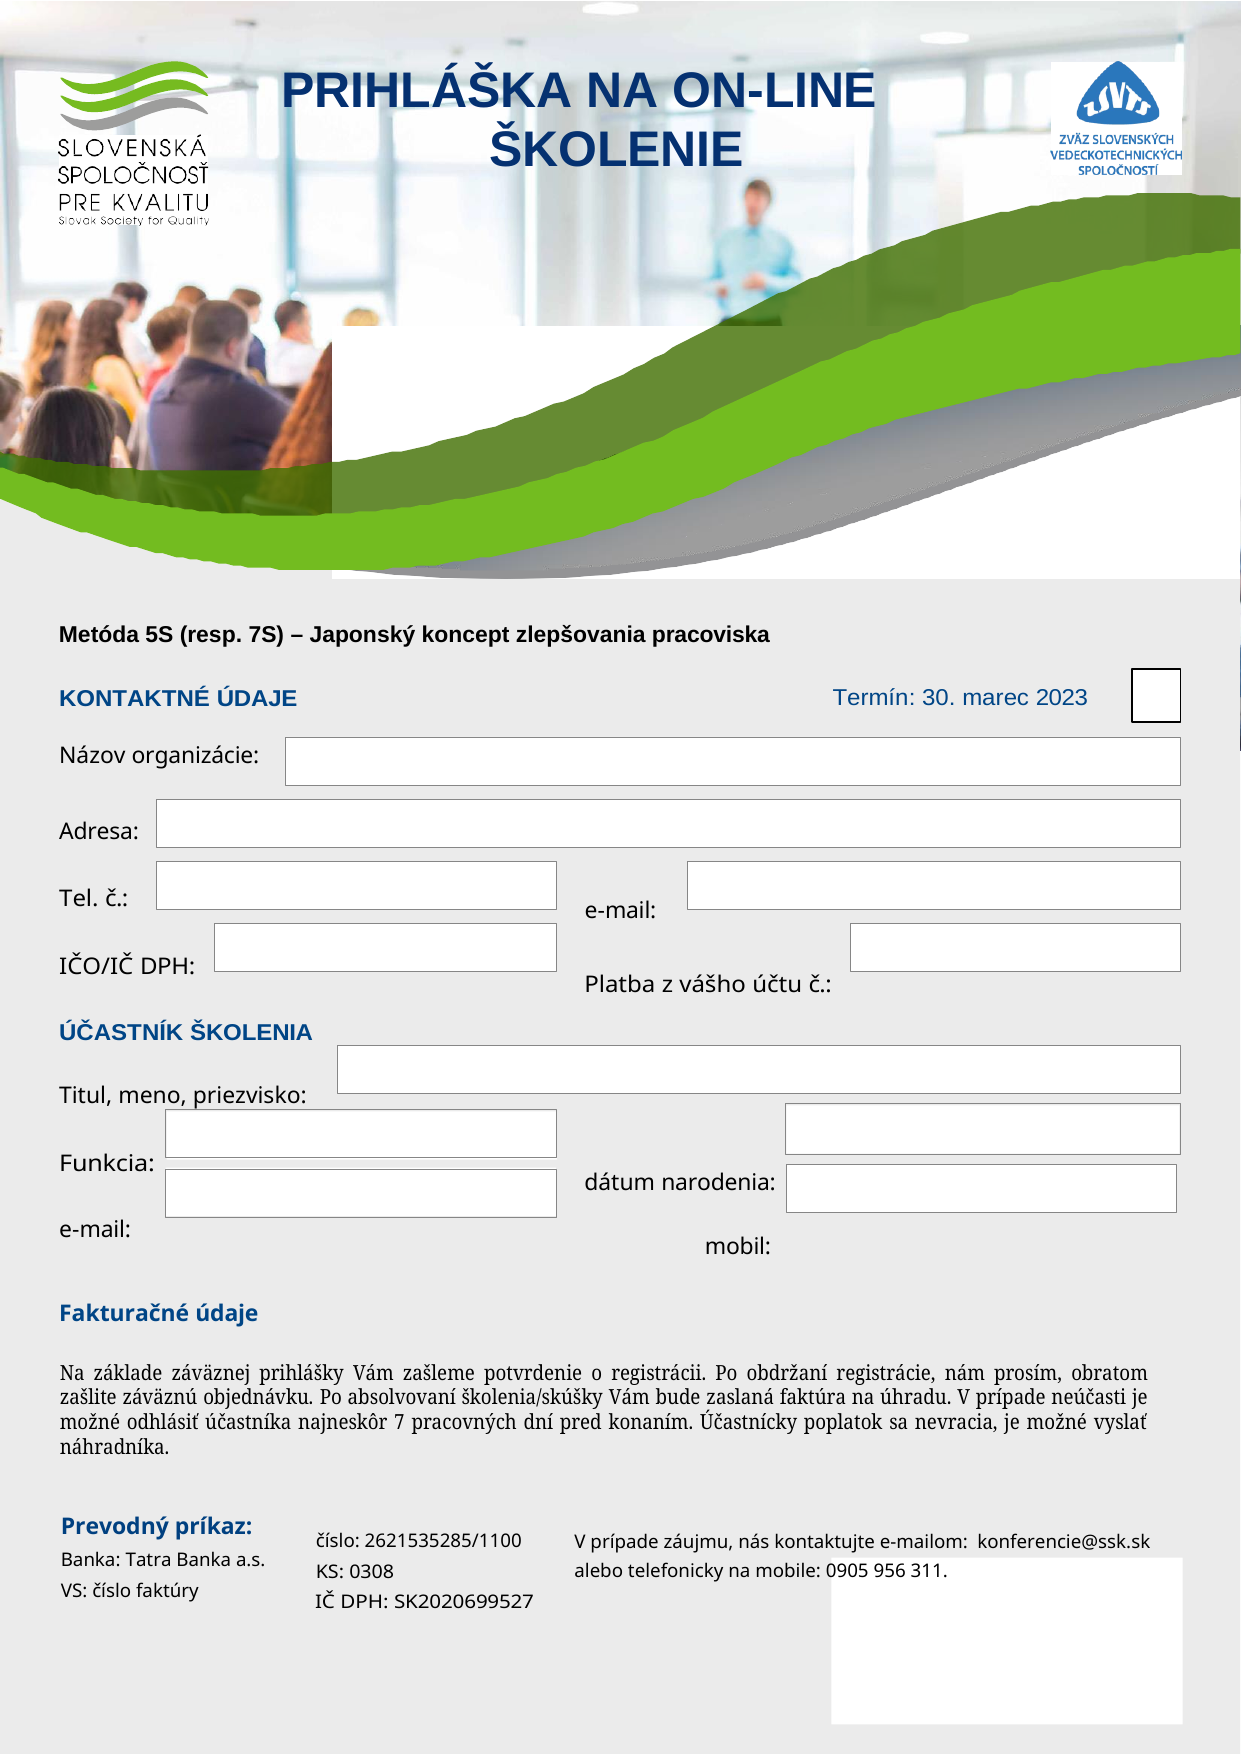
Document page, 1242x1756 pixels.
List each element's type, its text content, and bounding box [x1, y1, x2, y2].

text Na základe záväznej prihlášky Vám zašleme potvrdenie o registrácii. Po obdržaní registrácie, nám prosím, obratom zašlite záväznú objednávku. Po absolvovaní školenia/skúšky Vám bude zaslaná faktúra na úhradu. V prípade neúčasti je možné odhlásiť účastníka najneskôr 7 pracovných dní pred konaním. Účastnícky poplatok sa nevracia, je možné vyslať náhradníka. [59, 1361, 1149, 1461]
subtitle Fakturačné údaje [59, 1297, 1164, 1328]
text IČ DPH: SK2020699527 [315, 1589, 536, 1614]
text e-mail: [584, 893, 1164, 925]
text V prípade záujmu, nás kontaktujte e-mailom: konferencie@ssk.sk alebo telefonicky na mobile: 0905 956 311. [574, 1529, 1152, 1582]
text IČO/IČ DPH: [59, 949, 323, 981]
title ŠKOLENIE [279, 119, 953, 177]
text Názov organizácie: [59, 739, 1164, 770]
text dátum narodenia: [559, 1166, 776, 1197]
text Adresa: [59, 815, 1164, 846]
picture [0, 1, 1241, 470]
text Prevodný príkaz: Banka: Tatra Banka a.s. VS: číslo faktúry [61, 1510, 277, 1603]
text Platba z vášho účtu č.: [584, 968, 1164, 999]
text e-mail: [59, 1215, 323, 1243]
text číslo: 2621535285/1100 KS: 0308 [316, 1527, 536, 1583]
title PRIHLÁŠKA NA ON-LINE [279, 60, 879, 118]
text Tel. č.: [59, 881, 323, 913]
text Titul, meno, priezvisko: Funkcia: [59, 1079, 323, 1178]
text mobil: [559, 1230, 771, 1261]
picture [331, 354, 1241, 579]
subtitle ÚČASTNÍK ŠKOLENIA [59, 1019, 323, 1046]
subtitle Metóda 5S (resp. 7S) – Japonský koncept zlepšovania pracoviska [59, 621, 1164, 648]
text KONTAKTNÉ ÚDAJE Termín: 30. marec 2023 [59, 684, 1164, 711]
